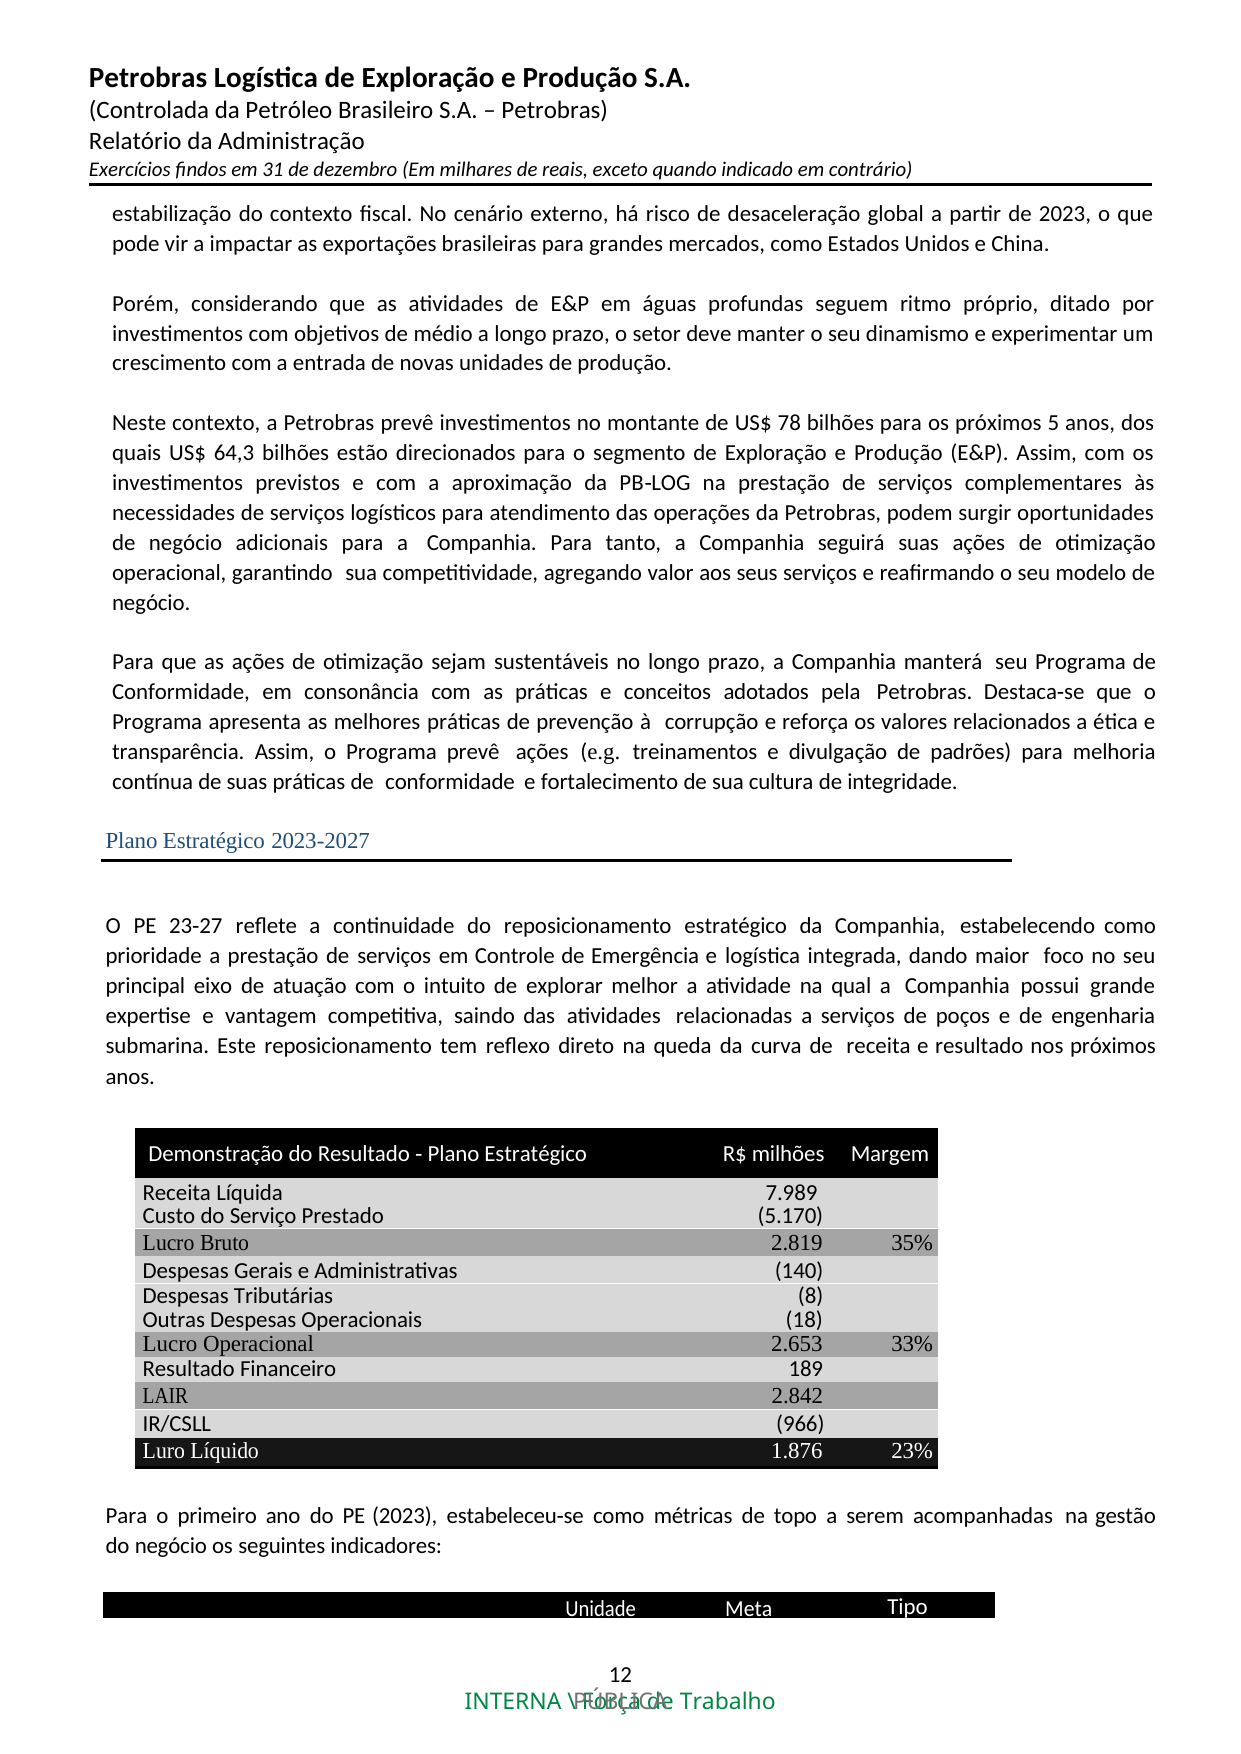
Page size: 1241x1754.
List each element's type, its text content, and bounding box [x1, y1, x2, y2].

table_cell LAIR [135, 1382, 662, 1409]
table_cell (140) [662, 1256, 938, 1283]
table_cell IR/CSLL [135, 1410, 662, 1438]
table_cell 2.819 [662, 1229, 857, 1256]
table_header Unidade Meta Tipo [103, 1592, 986, 1618]
table_cell Despesas Tributárias [135, 1284, 662, 1309]
table_header Demonstração do Resultado ‐ Plano Estratégico [135, 1128, 662, 1178]
table_cell 23% [857, 1438, 938, 1466]
table_cell Resultado Financeiro [135, 1357, 662, 1382]
table_cell 7.989 [662, 1178, 938, 1205]
table_cell Luro Líquido [135, 1438, 662, 1466]
text Neste contexto, a Petrobras prevê investimentos no montante de US$ 78 bilhões para os próximos 5 anos, dos quais US$ 64,3 bilhões estão direcionados para o segmento de Exploração e Produção (E&P). Assim, com os investimentos previstos e com a aproximação da PB‐LOG na prestação de serviços complementares às necessidades de serviços logísticos para atendimento das operações da Petrobras, podem surgir oportunidades de negócio adicionais para a Companhia. Para tanto, a Companhia seguirá suas ações de otimização operacional, garantindo sua competitividade, agregando valor aos seus serviços e reafirmando o seu modelo de negócio. [112, 408, 1156, 616]
text Para o primeiro ano do PE (2023), estabeleceu‐se como métricas de topo a serem acompanhadas na gestão do negócio os seguintes indicadores: [105, 1501, 1156, 1559]
table_cell 33% [857, 1332, 938, 1357]
table_cell 2.842 [662, 1382, 938, 1409]
table_cell Receita Líquida [135, 1178, 662, 1205]
table_cell Despesas Gerais e Administrativas [135, 1256, 662, 1283]
table_cell 1.876 [662, 1438, 857, 1466]
table_cell Outras Despesas Operacionais [135, 1309, 662, 1332]
table_cell 35% [857, 1229, 938, 1256]
table_cell Lucro Bruto [135, 1229, 662, 1256]
text O PE 23‐27 reflete a continuidade do reposicionamento estratégico da Companhia, estabelecendo como prioridade a prestação de serviços em Controle de Emergência e logística integrada, dando maior foco no seu principal eixo de atuação com o intuito de explorar melhor a atividade na qual a Companhia possui grande expertise e vantagem competitiva, saindo das atividades relacionadas a serviços de poços e de engenharia submarina. Este reposicionamento tem reflexo direto na queda da curva de receita e resultado nos próximos anos. [105, 911, 1156, 1090]
table_cell Lucro Operacional [135, 1332, 662, 1357]
table_cell (5.170) [662, 1205, 938, 1228]
table_cell (8) [662, 1284, 938, 1309]
table_header R$ milhões Margem [662, 1128, 938, 1178]
text Para que as ações de otimização sejam sustentáveis no longo prazo, a Companhia manterá seu Programa de Conformidade, em consonância com as práticas e conceitos adotados pela Petrobras. Destaca‐se que o Programa apresenta as melhores práticas de prevenção à corrupção e reforça os valores relacionados a ética e transparência. Assim, o Programa prevê ações (e.g. treinamentos e divulgação de padrões) para melhoria contínua de suas práticas de conformidade e fortalecimento de sua cultura de integridade. [112, 647, 1156, 795]
table_cell (966) [662, 1410, 938, 1438]
table_cell Custo do Serviço Prestado [135, 1205, 662, 1228]
table_cell 2.653 [662, 1332, 857, 1357]
table_cell 189 [662, 1357, 938, 1382]
table_cell (18) [662, 1309, 938, 1332]
text Porém, considerando que as atividades de E&P em águas profundas seguem ritmo próprio, ditado por investimentos com objetivos de médio a longo prazo, o setor deve manter o seu dinamismo e experimentar um crescimento com a entrada de novas unidades de produção. [112, 289, 1156, 377]
text Plano Estratégico 2023‐2027 [105, 827, 1152, 853]
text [112, 199, 1156, 257]
